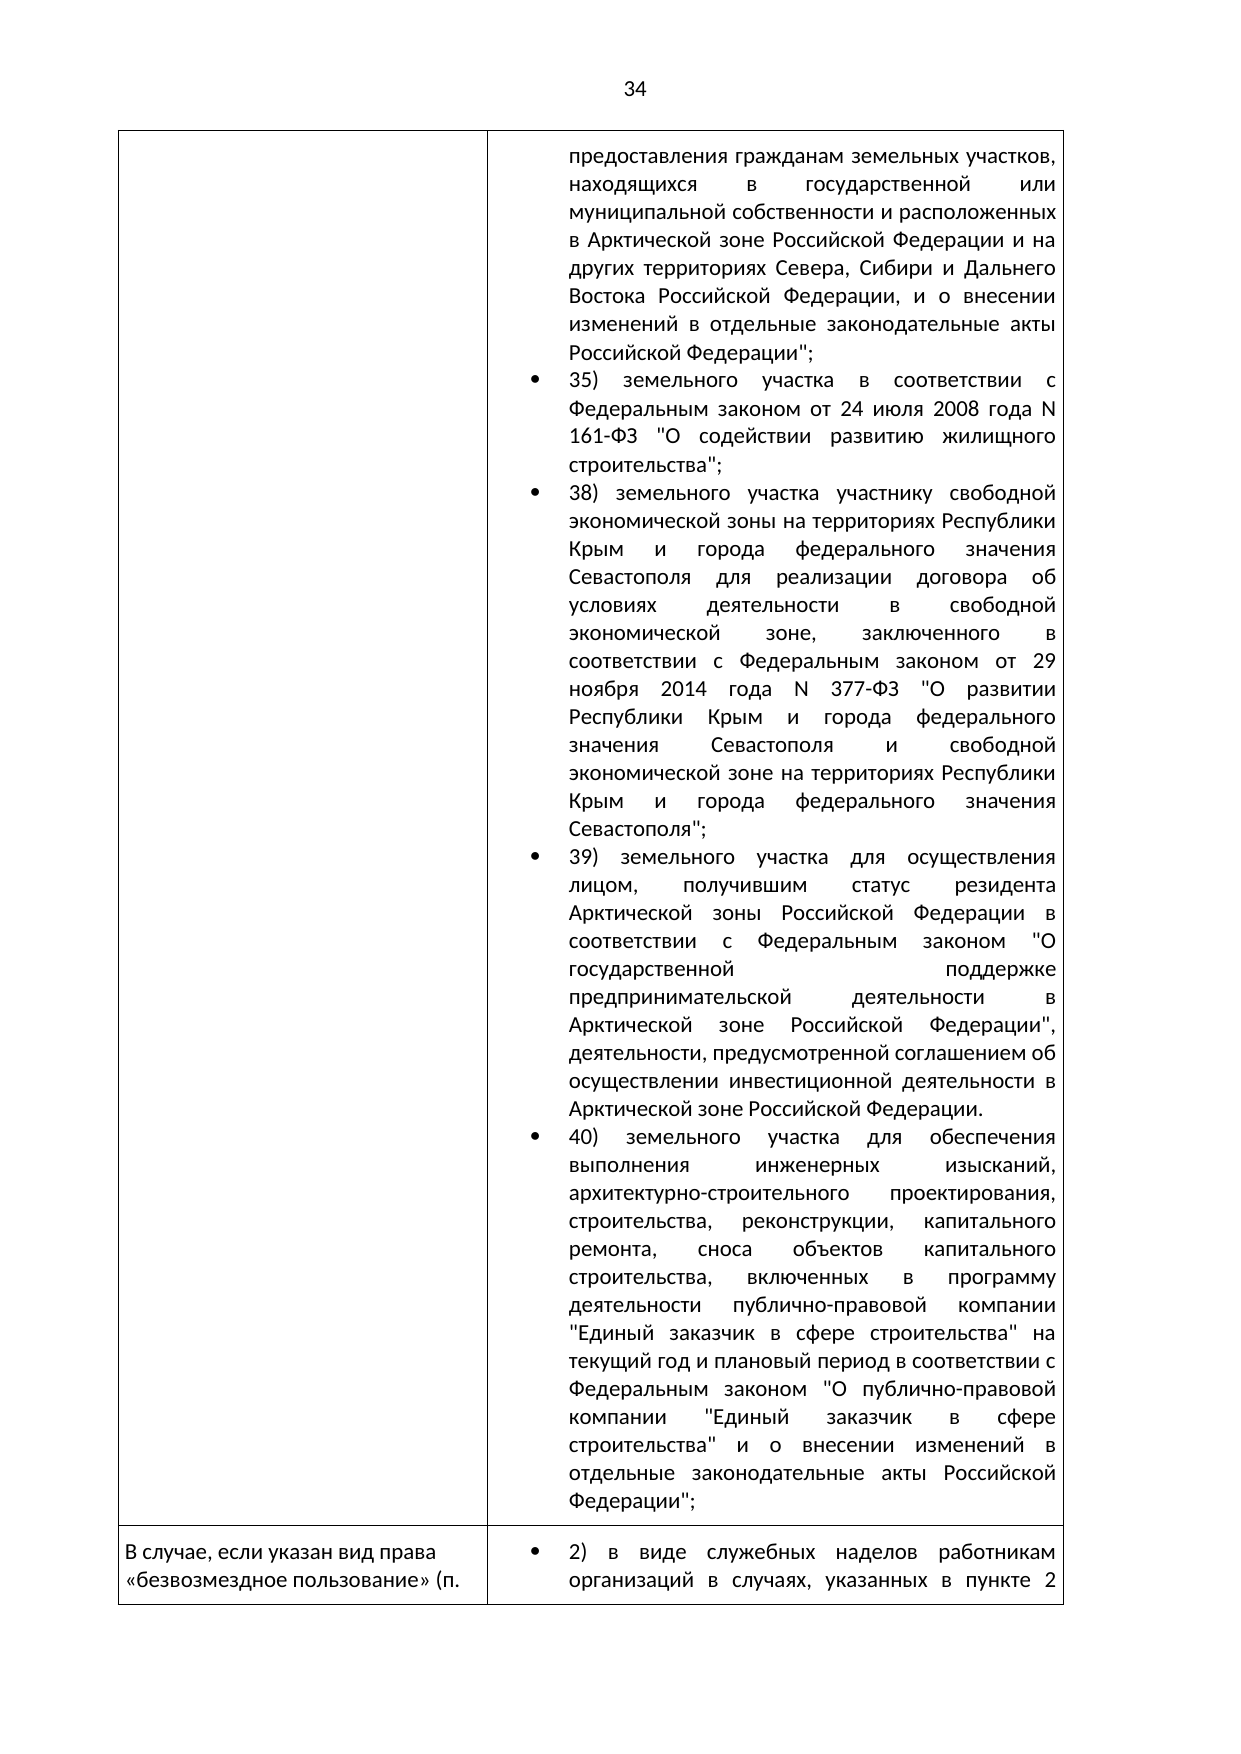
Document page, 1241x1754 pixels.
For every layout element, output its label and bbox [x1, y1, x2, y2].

table_cell [488, 131, 1063, 1525]
table_cell [119, 1526, 487, 1603]
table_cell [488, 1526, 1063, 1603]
table_cell [119, 131, 487, 1525]
